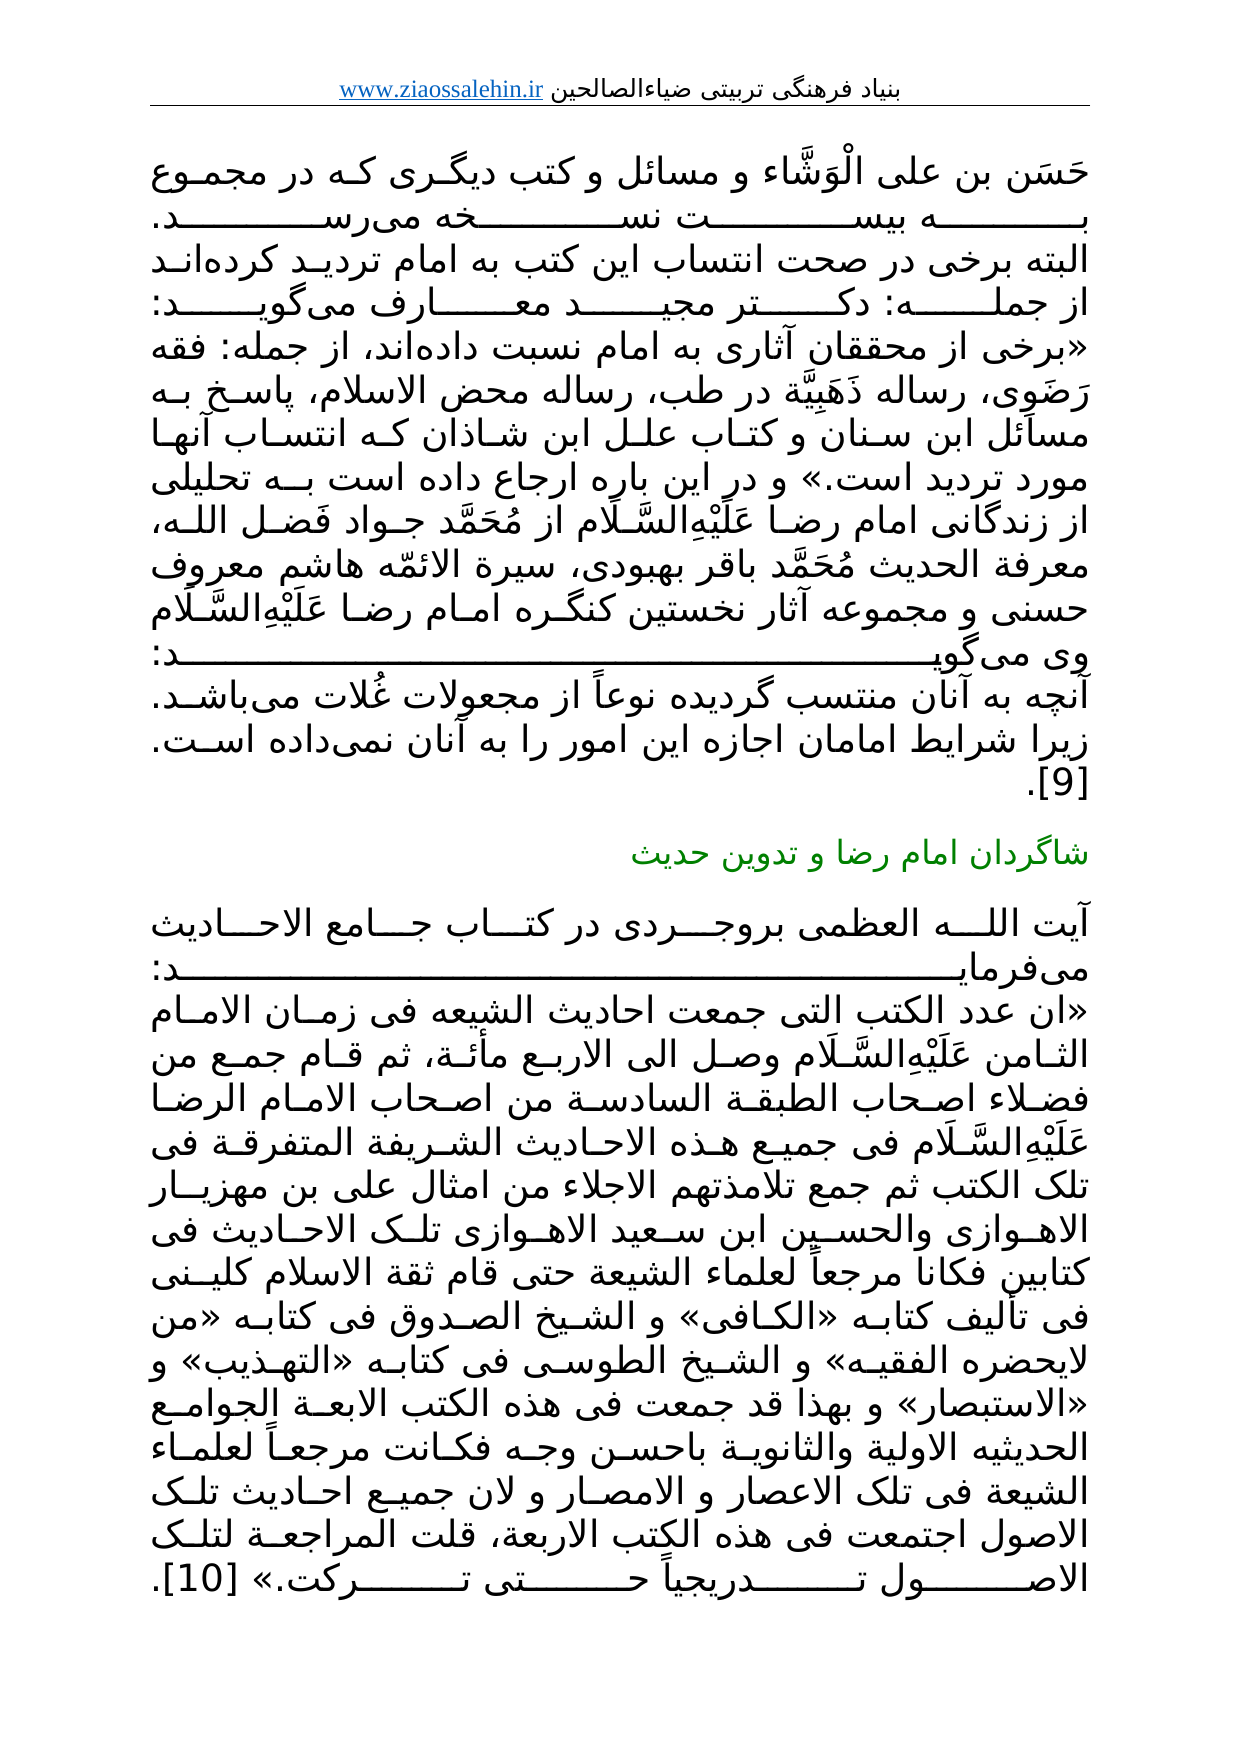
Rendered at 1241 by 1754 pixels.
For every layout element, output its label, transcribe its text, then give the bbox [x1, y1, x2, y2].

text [150, 902, 1090, 1600]
subtitle شاگردان امام رضا و تدوین حدیث [150, 834, 1090, 873]
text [150, 150, 1090, 805]
